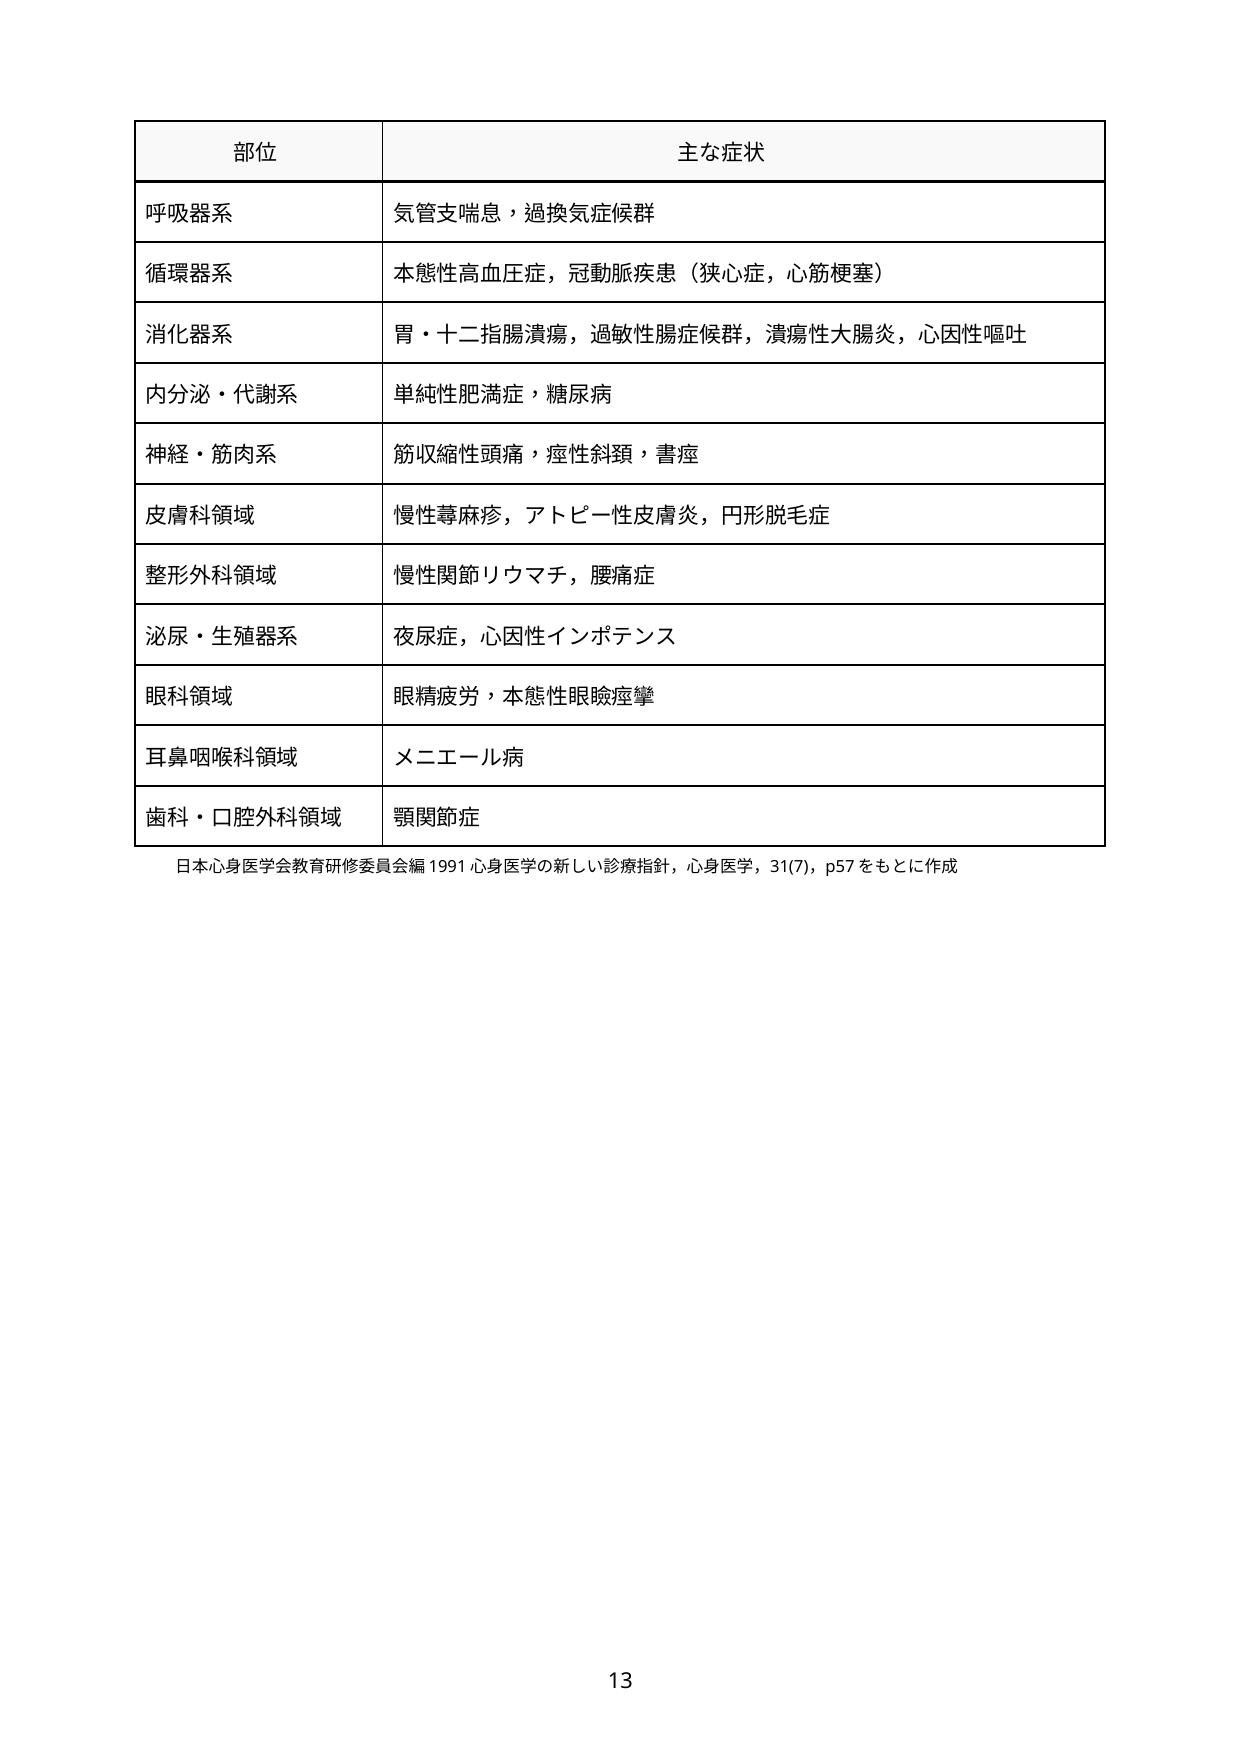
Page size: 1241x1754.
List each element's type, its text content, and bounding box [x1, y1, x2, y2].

table_cell 歯科・口腔外科領域 [136, 787, 382, 845]
table_cell 気管支喘息，過換気症候群 [383, 183, 1104, 241]
table_header 主な症状 [383, 122, 1104, 180]
table_header 部位 [136, 122, 382, 180]
table_cell 皮膚科領域 [136, 485, 382, 543]
table_cell 筋収縮性頭痛，痙性斜頚，書痙 [383, 424, 1104, 482]
table_cell 胃・十二指腸潰瘍，過敏性腸症候群，潰瘍性大腸炎，心因性嘔吐 [383, 303, 1104, 362]
table_cell 消化器系 [136, 303, 382, 362]
table_cell メニエール病 [383, 726, 1104, 784]
table_cell 神経・筋肉系 [136, 424, 382, 482]
text 日本心身医学会教育研修委員会編1991心身医学の新しい診療指針，心身医学，31(7)，p57をもとに作成 [75, 847, 1165, 884]
table_cell 夜尿症，心因性インポテンス [383, 605, 1104, 664]
table_cell 慢性蕁麻疹，アトピー性皮膚炎，円形脱毛症 [383, 485, 1104, 543]
table_cell 整形外科領域 [136, 545, 382, 603]
table_cell 循環器系 [136, 243, 382, 301]
table_cell 内分泌・代謝系 [136, 364, 382, 422]
table_cell 本態性高血圧症，冠動脈疾患（狭心症，心筋梗塞） [383, 243, 1104, 301]
table_cell 顎関節症 [383, 787, 1104, 845]
table_cell 泌尿・生殖器系 [136, 605, 382, 664]
table_cell 単純性肥満症，糖尿病 [383, 364, 1104, 422]
table_cell 慢性関節リウマチ，腰痛症 [383, 545, 1104, 603]
table_cell 眼科領域 [136, 666, 382, 724]
table_cell 呼吸器系 [136, 183, 382, 241]
table_cell 眼精疲労，本態性眼瞼痙攣 [383, 666, 1104, 724]
table_cell 耳鼻咽喉科領域 [136, 726, 382, 784]
